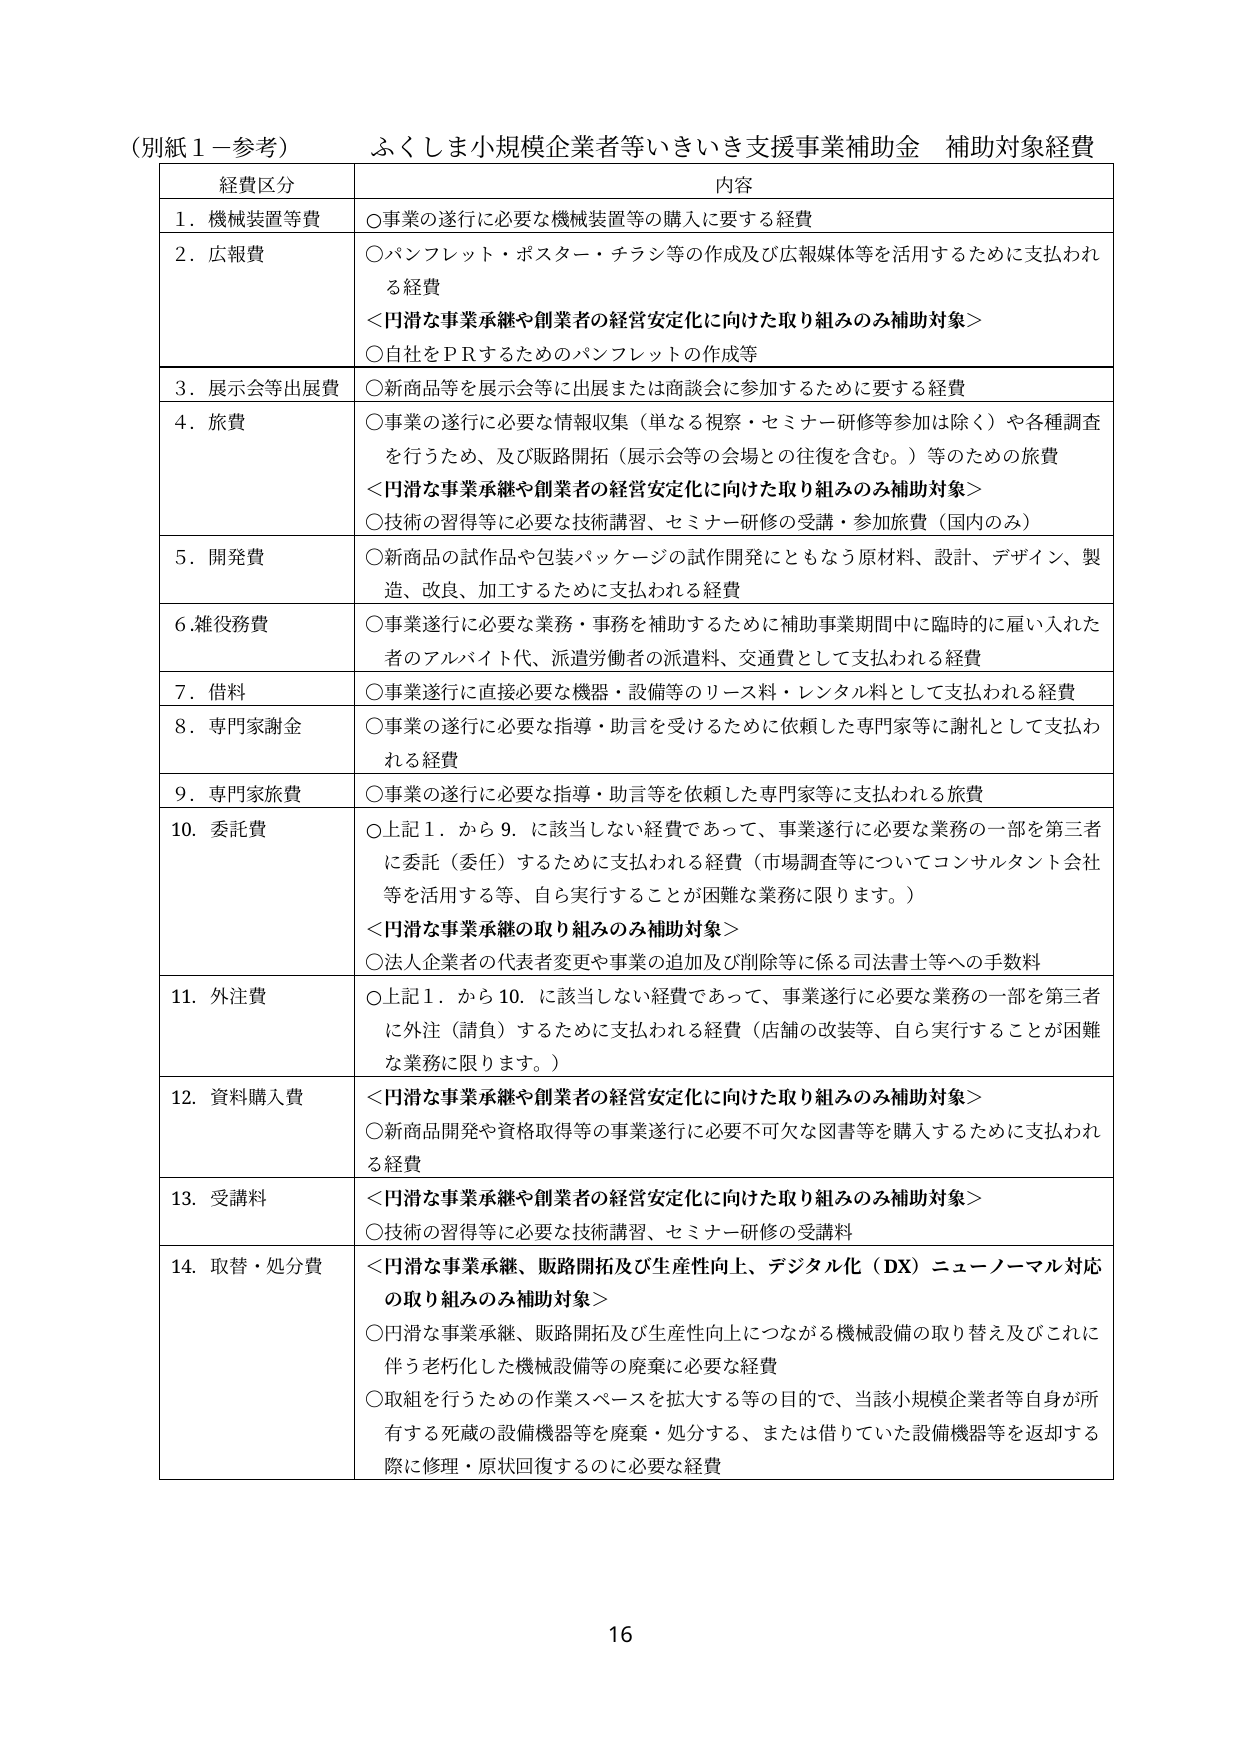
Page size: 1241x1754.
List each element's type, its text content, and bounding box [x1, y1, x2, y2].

table_cell 11．外注費 [160, 976, 354, 1076]
table_cell ２．広報費 [160, 233, 354, 366]
table_cell ４．旅費 [160, 402, 354, 535]
table_cell 〇事業の遂行に必要な情報収集（単なる視察・セミナー研修等参加は除く）や各種調査を行うため、及び販路開拓（展示会等の会場との往復を含む。）等のための旅費 ＜円滑な事業承継や創業者の経営安定化に向けた取り組みのみ補助対象＞ 〇技術の習得等に必要な技術講習、セミナー研修の受講・参加旅費（国内のみ） [355, 402, 1113, 535]
table_cell 13．受講料 [160, 1178, 354, 1244]
table_cell ＜円滑な事業承継や創業者の経営安定化に向けた取り組みのみ補助対象＞ 〇新商品開発や資格取得等の事業遂行に必要不可欠な図書等を購入するために支払われる経費 [355, 1077, 1113, 1177]
table_header 内容 [355, 164, 1113, 198]
table_cell 12．資料購入費 [160, 1077, 354, 1177]
text （別紙１－参考） ふくしま小規模企業者等いきいき支援事業補助金 補助対象経費 [118, 127, 1122, 163]
table_cell ＜円滑な事業承継、販路開拓及び生産性向上、デジタル化（DX）ニューノーマル対応の取り組みのみ補助対象＞ 〇円滑な事業承継、販路開拓及び生産性向上につながる機械設備の取り替え及びこれに伴う老朽化した機械設備等の廃棄に必要な経費 〇取組を行うための作業スペースを拡大する等の目的で、当該小規模企業者等自身が所有する死蔵の設備機器等を廃棄・処分する、または借りていた設備機器等を返却する際に修理・原状回復するのに必要な経費 [355, 1246, 1113, 1479]
table_cell 〇事業遂行に直接必要な機器・設備等のリース料・レンタル料として支払われる経費 [355, 672, 1113, 705]
table_cell ７．借料 [160, 672, 354, 705]
table_cell 〇新商品等を展示会等に出展または商談会に参加するために要する経費 [355, 368, 1113, 401]
table_cell 10．委託費 [160, 808, 354, 975]
table_cell ○上記１．から10．に該当しない経費であって、事業遂行に必要な業務の一部を第三者に外注（請負）するために支払われる経費（店舗の改装等、自ら実行することが困難な業務に限ります。） [355, 976, 1113, 1076]
table_cell ９．専門家旅費 [160, 774, 354, 807]
table_cell 14．取替・処分費 [160, 1246, 354, 1479]
table_cell ６.雑役務費 [160, 604, 354, 671]
table_cell ８．専門家謝金 [160, 706, 354, 773]
table_cell １．機械装置等費 [160, 199, 354, 232]
table_cell ○上記１．から9．に該当しない経費であって、事業遂行に必要な業務の一部を第三者に委託（委任）するために支払われる経費（市場調査等についてコンサルタント会社等を活用する等、自ら実行することが困難な業務に限ります。） ＜円滑な事業承継の取り組みのみ補助対象＞ 〇法人企業者の代表者変更や事業の追加及び削除等に係る司法書士等への手数料 [355, 808, 1113, 975]
table_cell 〇事業の遂行に必要な指導・助言等を依頼した専門家等に支払われる旅費 [355, 774, 1113, 807]
table_cell 〇事業遂行に必要な業務・事務を補助するために補助事業期間中に臨時的に雇い入れた者のアルバイト代、派遣労働者の派遣料、交通費として支払われる経費 [355, 604, 1113, 671]
table_cell ３．展示会等出展費 [160, 368, 354, 401]
table_cell 〇新商品の試作品や包装パッケージの試作開発にともなう原材料、設計、デザイン、製造、改良、加工するために支払われる経費 [355, 536, 1113, 603]
table_cell ○事業の遂行に必要な機械装置等の購入に要する経費 [355, 199, 1113, 232]
table_cell 〇事業の遂行に必要な指導・助言を受けるために依頼した専門家等に謝礼として支払われる経費 [355, 706, 1113, 773]
table_cell ５．開発費 [160, 536, 354, 603]
table_cell ＜円滑な事業承継や創業者の経営安定化に向けた取り組みのみ補助対象＞ 〇技術の習得等に必要な技術講習、セミナー研修の受講料 [355, 1178, 1113, 1244]
table_cell 〇パンフレット・ポスター・チラシ等の作成及び広報媒体等を活用するために支払われる経費 ＜円滑な事業承継や創業者の経営安定化に向けた取り組みのみ補助対象＞ 〇自社をＰＲするためのパンフレットの作成等 [355, 233, 1113, 366]
table_header 経費区分 [160, 164, 354, 198]
